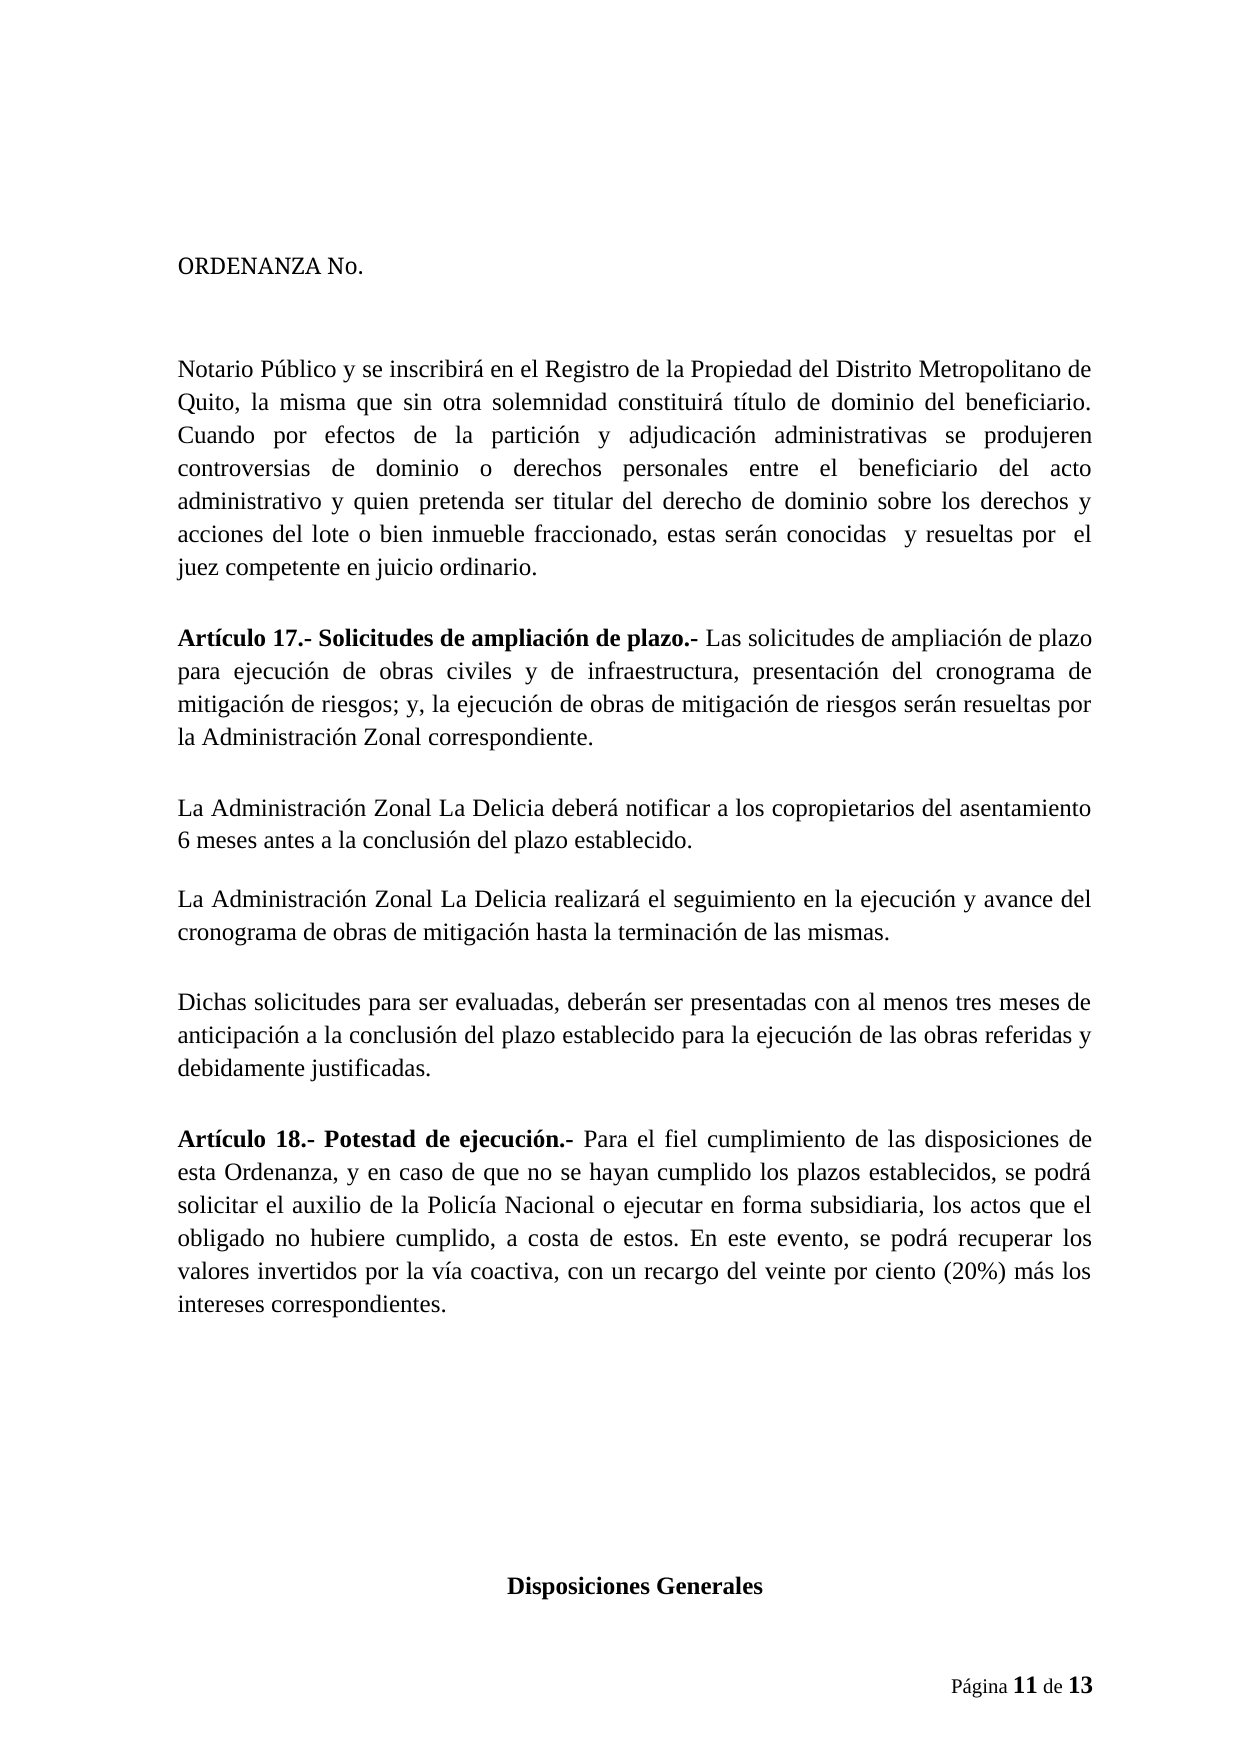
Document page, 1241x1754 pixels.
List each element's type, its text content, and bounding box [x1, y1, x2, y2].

text La Administración Zonal La Delicia realizará el seguimiento en la ejecución y avance del cronograma de obras de mitigación hasta la terminación de las mismas. [177, 884, 1093, 945]
text Disposiciones Generales [177, 1571, 1093, 1600]
text Artículo 17.- Solicitudes de ampliación de plazo.- Las solicitudes de ampliación de plazo para ejecución de obras civiles y de infraestructura, presentación del cronograma de mitigación de riesgos; y, la ejecución de obras de mitigación de riesgos serán resueltas por la Administración Zonal correspondiente. [177, 623, 1093, 751]
text La Administración Zonal La Delicia deberá notificar a los copropietarios del asentamiento 6 meses antes a la conclusión del plazo establecido. [177, 793, 1093, 854]
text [177, 354, 1093, 581]
text Dichas solicitudes para ser evaluadas, deberán ser presentadas con al menos tres meses de anticipación a la conclusión del plazo establecido para la ejecución de las obras referidas y debidamente justificadas. [177, 987, 1093, 1082]
text Artículo 18.- Potestad de ejecución.- Para el fiel cumplimiento de las disposiciones de esta Ordenanza, y en caso de que no se hayan cumplido los plazos establecidos, se podrá solicitar el auxilio de la Policía Nacional o ejecutar en forma subsidiaria, los actos que el obligado no hubiere cumplido, a costa de estos. En este evento, se podrá recuperar los valores invertidos por la vía coactiva, con un recargo del veinte por ciento (20%) más los intereses correspondientes. [177, 1124, 1093, 1318]
